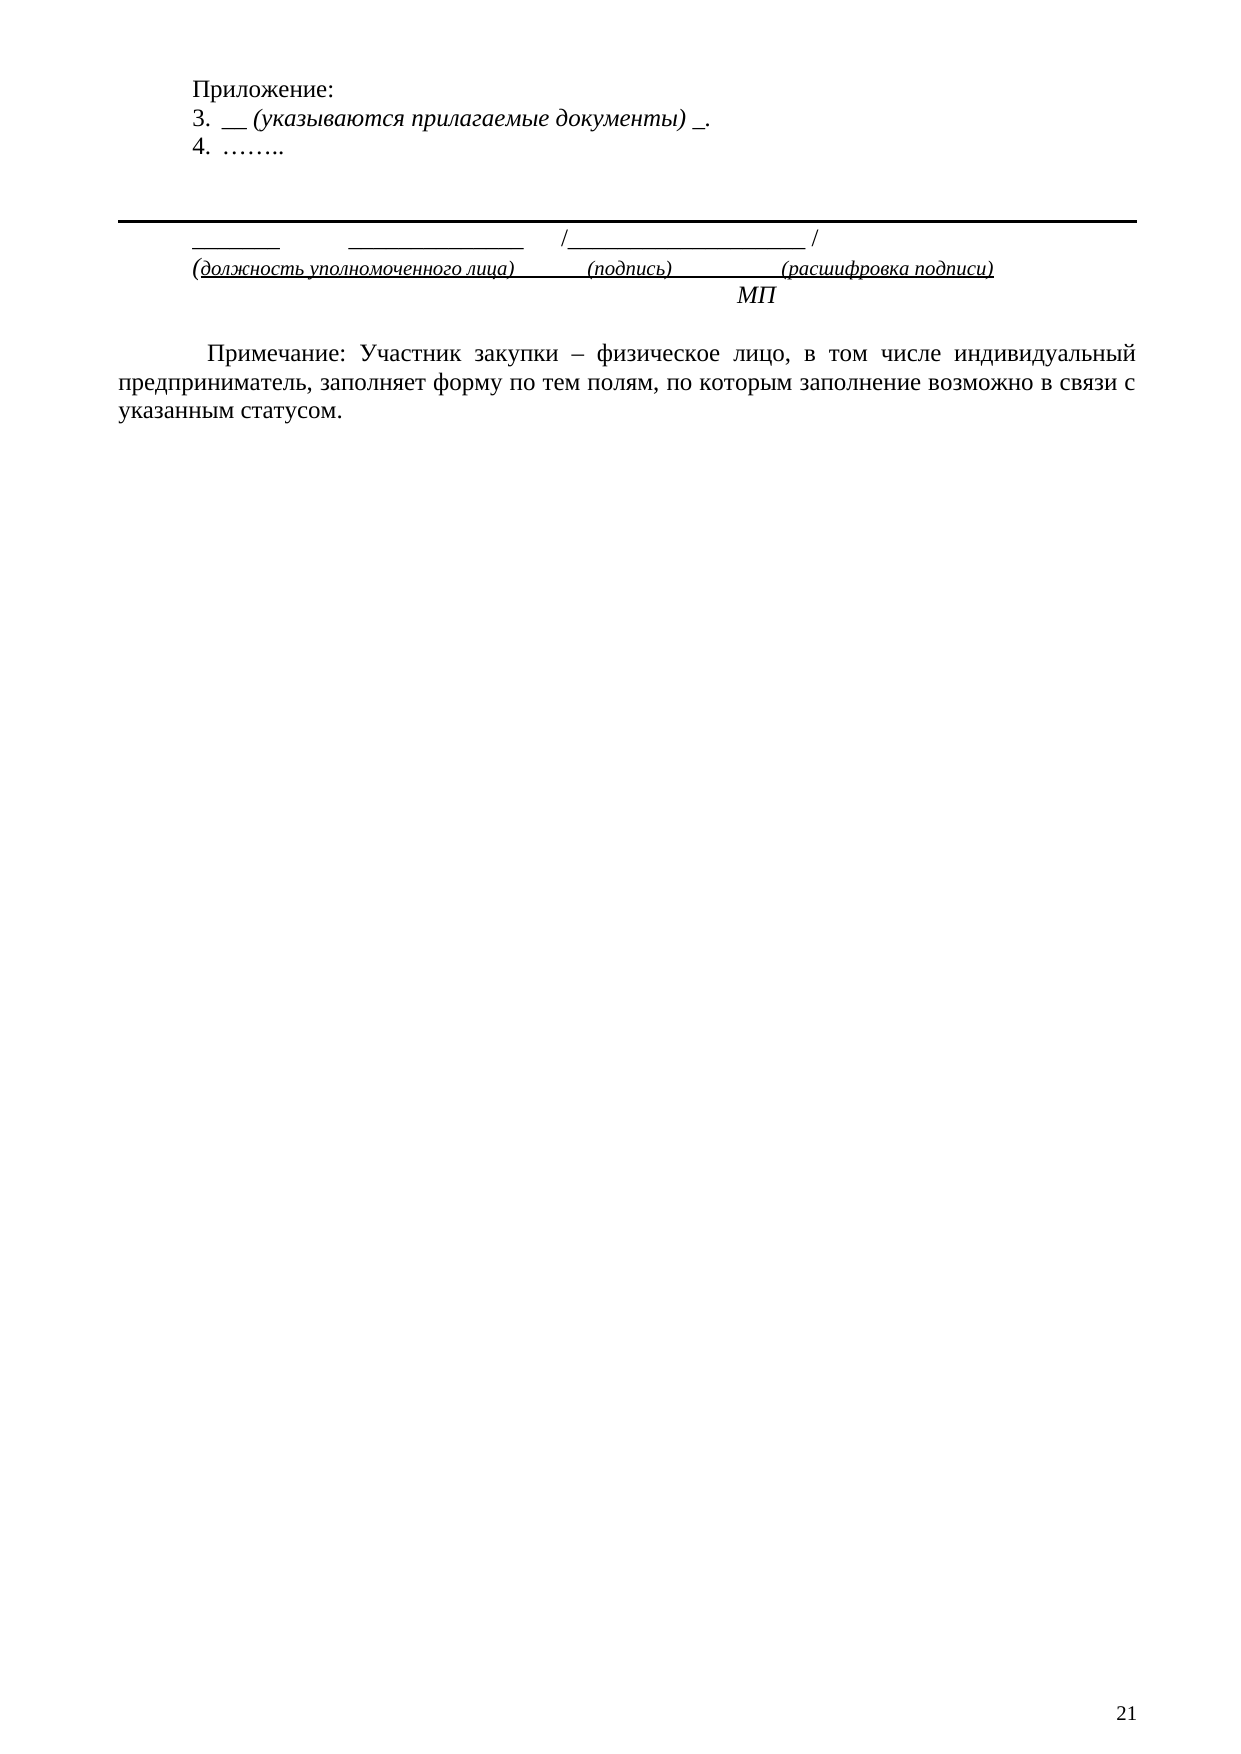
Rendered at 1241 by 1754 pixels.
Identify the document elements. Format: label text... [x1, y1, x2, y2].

text Приложение: [118, 74, 1137, 103]
text _______ ______________ /___________________ / [118, 223, 1137, 252]
list __ (указываются прилагаемые документы) _. [118, 103, 1137, 131]
text Примечание: Участник закупки – физическое лицо, в том числе индивидуальный предприниматель, заполняет форму по тем полям, по которым заполнение возможно в связи с указанным статусом. [118, 338, 1137, 424]
list …….. [118, 131, 1137, 160]
text (должность уполномоченного лица) (подпись) (расшифровка подписи) [118, 252, 1137, 280]
text МП [118, 280, 1137, 309]
